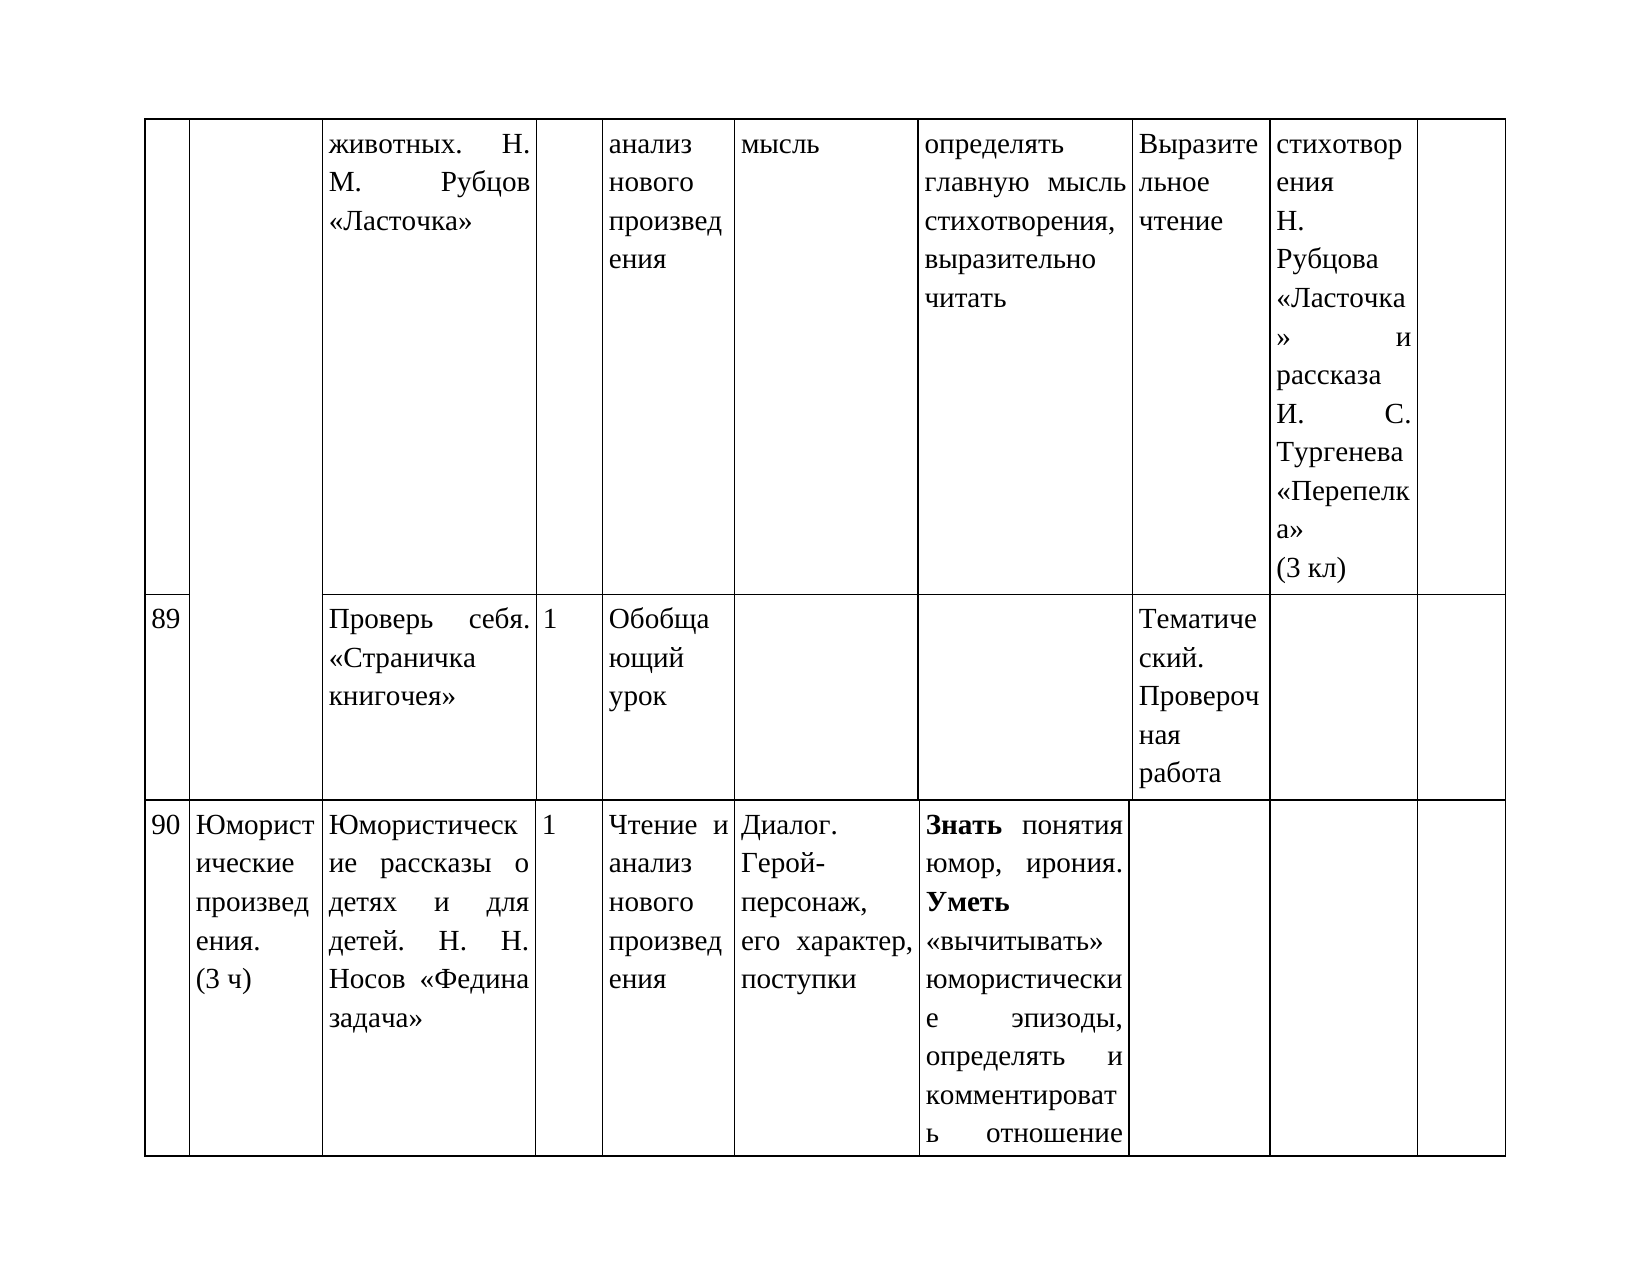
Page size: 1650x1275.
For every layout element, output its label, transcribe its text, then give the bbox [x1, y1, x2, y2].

table_cell 1 [537, 120, 602, 593]
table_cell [323, 801, 535, 1155]
table_cell [1271, 595, 1417, 799]
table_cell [1133, 120, 1269, 593]
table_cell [735, 801, 919, 1155]
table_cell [190, 801, 322, 1155]
table_cell 1 [536, 801, 602, 1155]
table_cell [1271, 801, 1417, 1155]
table_cell Тематический. Проверочная работа [1133, 595, 1269, 799]
table_cell 90 [146, 801, 189, 1155]
table_cell [1418, 595, 1505, 799]
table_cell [603, 801, 734, 1155]
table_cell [603, 120, 734, 593]
table_cell [1130, 801, 1269, 1155]
table_cell [1418, 120, 1505, 593]
table_cell Основная мысль [735, 120, 917, 593]
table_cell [920, 801, 1128, 1155]
table_cell [919, 595, 1132, 799]
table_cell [323, 120, 536, 593]
table_cell 89 [146, 595, 189, 799]
table_cell 1 [537, 595, 602, 799]
table_cell [1418, 801, 1505, 1155]
table_cell Проверь себя. «Страничка книгочея» [323, 595, 536, 799]
table_cell Обобщающий урок [603, 595, 734, 799]
table_cell 88 [146, 120, 189, 593]
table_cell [1271, 120, 1417, 593]
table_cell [919, 120, 1132, 593]
table_cell [735, 595, 917, 799]
